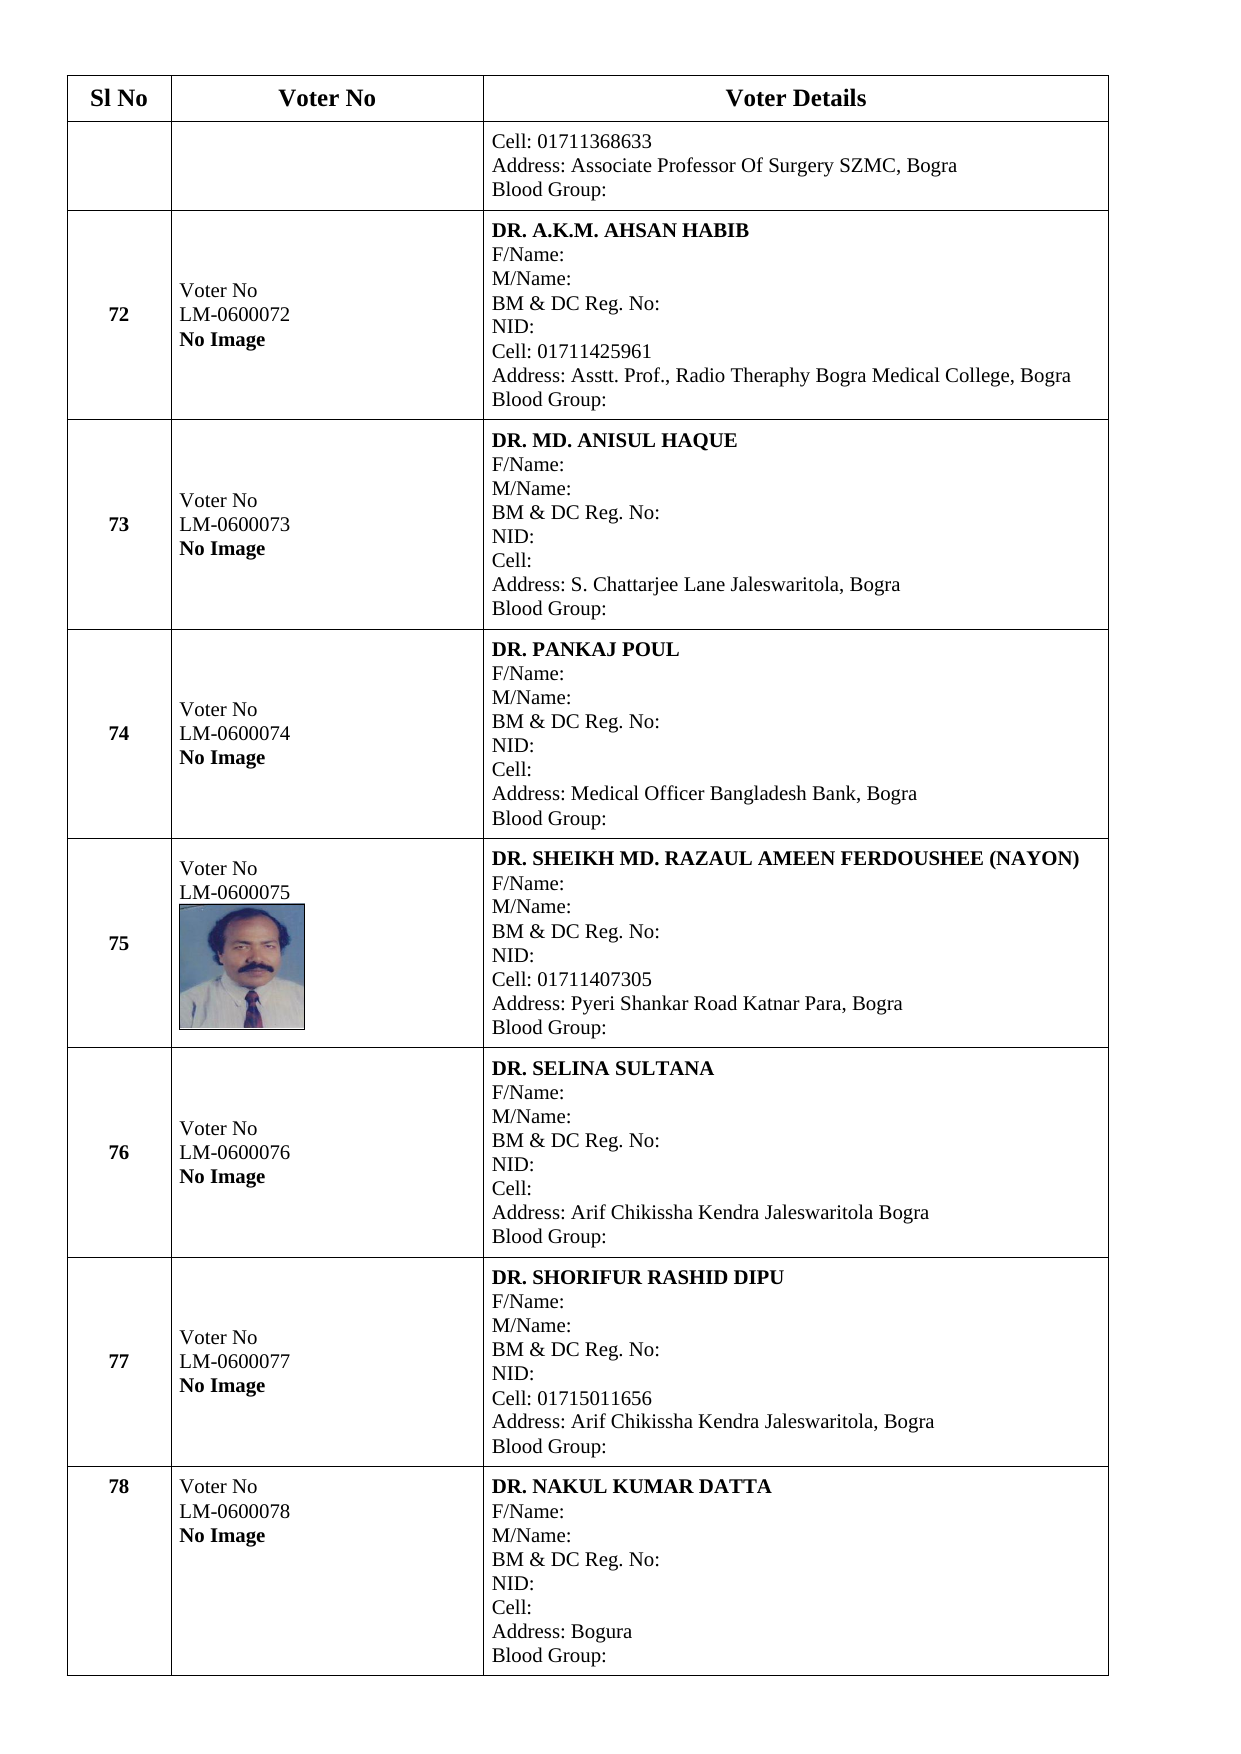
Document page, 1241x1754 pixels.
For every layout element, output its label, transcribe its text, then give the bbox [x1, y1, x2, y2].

table_cell Voter No LM-0600073 No Image [172, 420, 483, 628]
picture [180, 905, 304, 1029]
table_cell 75 [68, 839, 171, 1047]
table_cell 78 [68, 1467, 171, 1675]
table_cell DR. SELINA SULTANA F/Name: M/Name: BM & DC Reg. No: NID: Cell: Address: Arif Chikissha Kendra Jaleswaritola Bogra Blood Group: [484, 1048, 1108, 1257]
table_header Voter Details [484, 76, 1108, 121]
table_cell Voter No LM-0600076 No Image [172, 1048, 483, 1257]
table_cell 71 [68, 122, 171, 210]
table_cell DR. MD. ANISUL HAQUE F/Name: M/Name: BM & DC Reg. No: NID: Cell: Address: S. Chattarjee Lane Jaleswaritola, Bogra Blood Group: [484, 420, 1108, 628]
table_cell 74 [68, 630, 171, 838]
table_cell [484, 122, 1108, 210]
table_cell Voter No LM-0600075 [172, 839, 483, 1047]
table_cell Voter No LM-0600072 No Image [172, 211, 483, 419]
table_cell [172, 1467, 483, 1675]
table_header Sl No [68, 76, 171, 121]
table_cell Voter No LM-0600074 No Image [172, 630, 483, 838]
table_cell Voter No LM-0600077 No Image [172, 1258, 483, 1466]
table_header Voter No [172, 76, 483, 121]
table_cell DR. SHORIFUR RASHID DIPU F/Name: M/Name: BM & DC Reg. No: NID: Cell: 01715011656 Address: Arif Chikissha Kendra Jaleswaritola, Bogra Blood Group: [484, 1258, 1108, 1466]
table_cell DR. SHEIKH MD. RAZAUL AMEEN FERDOUSHEE (NAYON) F/Name: M/Name: BM & DC Reg. No: NID: Cell: 01711407305 Address: Pyeri Shankar Road Katnar Para, Bogra Blood Group: [484, 839, 1108, 1047]
table_cell 76 [68, 1048, 171, 1257]
table_cell 73 [68, 420, 171, 628]
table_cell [484, 1467, 1108, 1675]
table_cell DR. PANKAJ POUL F/Name: M/Name: BM & DC Reg. No: NID: Cell: Address: Medical Officer Bangladesh Bank, Bogra Blood Group: [484, 630, 1108, 838]
table_cell 72 [68, 211, 171, 419]
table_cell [172, 122, 483, 210]
table_cell 77 [68, 1258, 171, 1466]
table_cell DR. A.K.M. AHSAN HABIB F/Name: M/Name: BM & DC Reg. No: NID: Cell: 01711425961 Address: Asstt. Prof., Radio Theraphy Bogra Medical College, Bogra Blood Group: [484, 211, 1108, 419]
